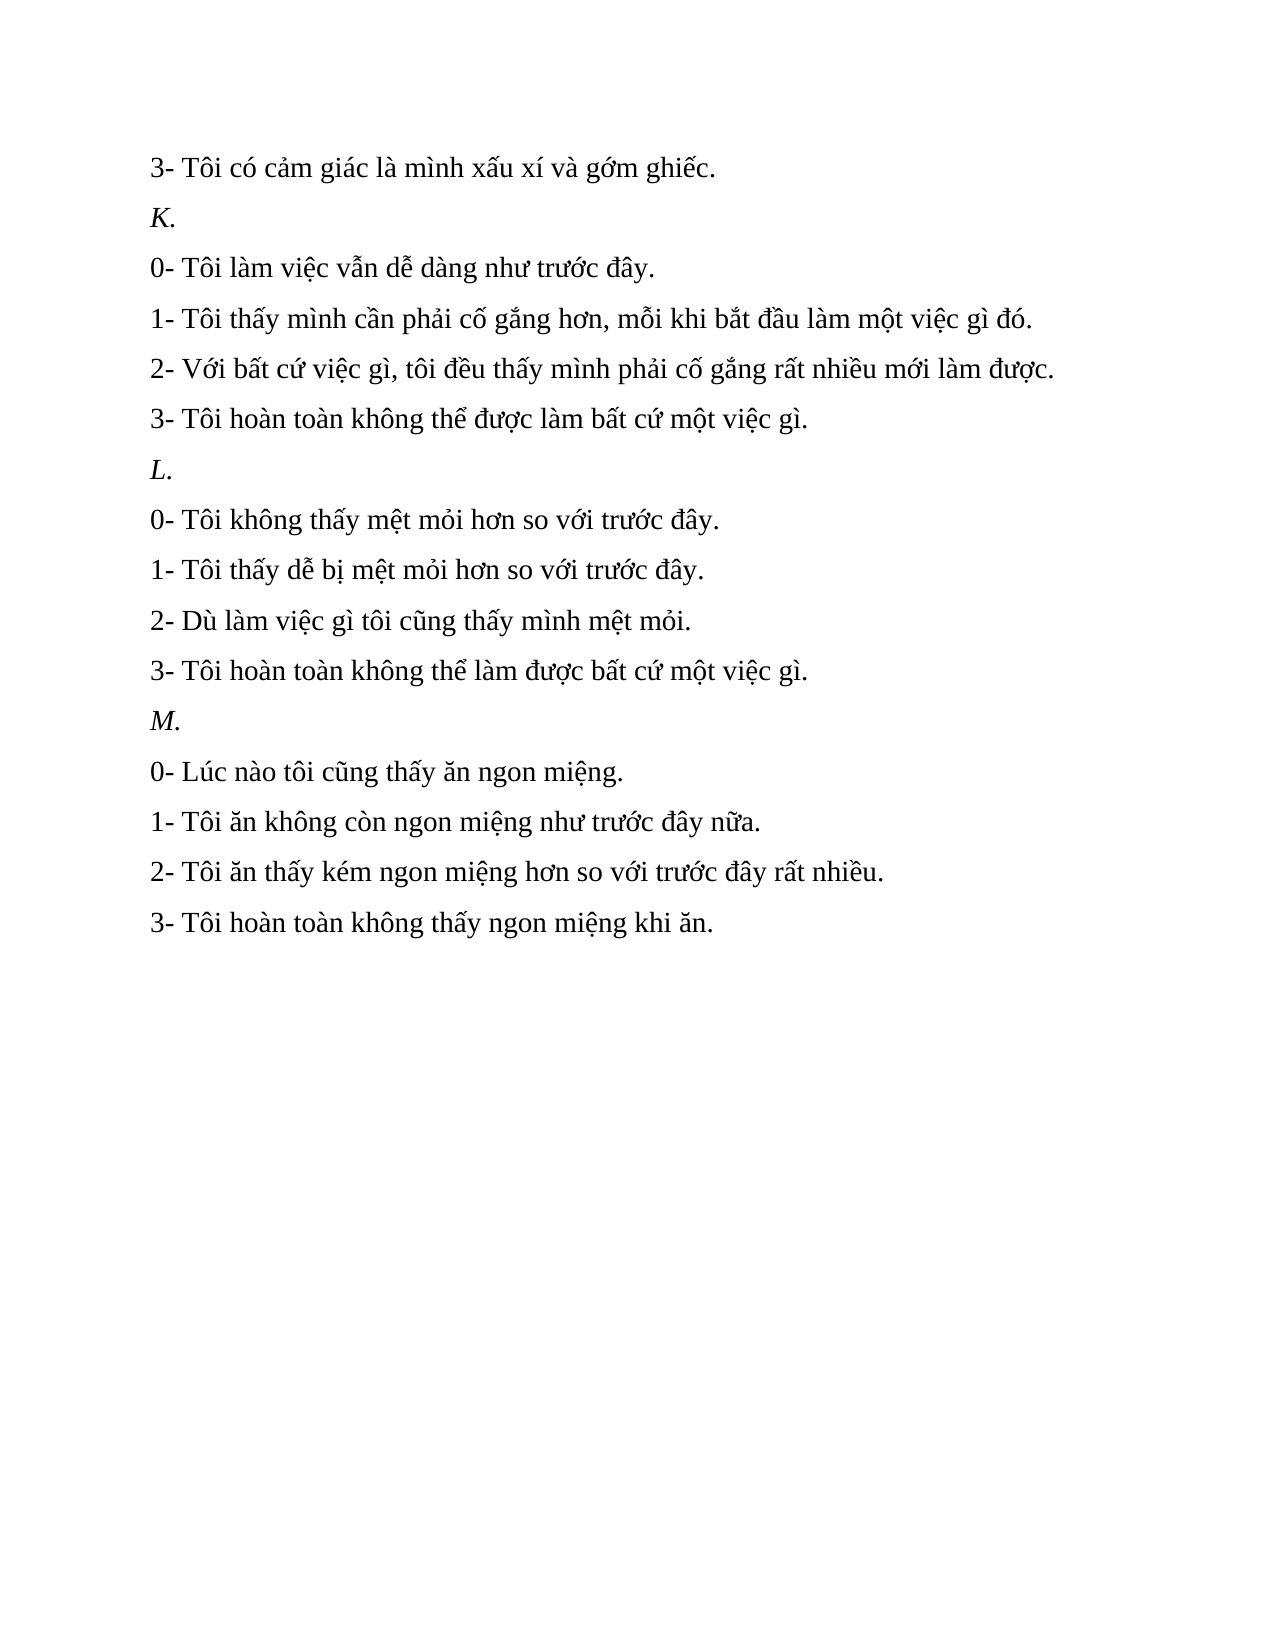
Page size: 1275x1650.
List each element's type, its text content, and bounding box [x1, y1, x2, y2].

text 2- Dù làm việc gì tôi cũng thấy mình mệt mỏi. [150, 603, 1181, 636]
text 1- Tôi thấy dễ bị mệt mỏi hơn so với trước đây. [150, 552, 1125, 586]
text K. [150, 200, 1181, 234]
text 0- Tôi không thấy mệt mỏi hơn so với trước đây. [150, 502, 1181, 536]
text 2- Tôi ăn thấy kém ngon miệng hơn so với trước đây rất nhiều. [150, 854, 1181, 888]
text 0- Lúc nào tôi cũng thấy ăn ngon miệng. [150, 754, 1181, 787]
text M. [150, 703, 1181, 737]
text 1- Tôi ăn không còn ngon miệng như trước đây nữa. [150, 804, 1181, 838]
text 0- Tôi làm việc vẫn dễ dàng như trước đây. [150, 251, 1181, 284]
text 3- Tôi hoàn toàn không thể làm được bất cứ một việc gì. [150, 653, 1181, 687]
text 1- Tôi thấy mình cần phải cố gắng hơn, mỗi khi bắt đầu làm một việc gì đó. [150, 301, 1181, 334]
text 3- Tôi hoàn toàn không thấy ngon miệng khi ăn. [150, 905, 1125, 938]
text 3- Tôi có cảm giác là mình xấu xí và gớm ghiếc. [150, 150, 1181, 183]
text 3- Tôi hoàn toàn không thể được làm bất cứ một việc gì. [150, 402, 1181, 435]
text L. [150, 452, 1181, 485]
text 2- Với bất cứ việc gì, tôi đều thấy mình phải cố gắng rất nhiều mới làm được. [150, 351, 1181, 385]
